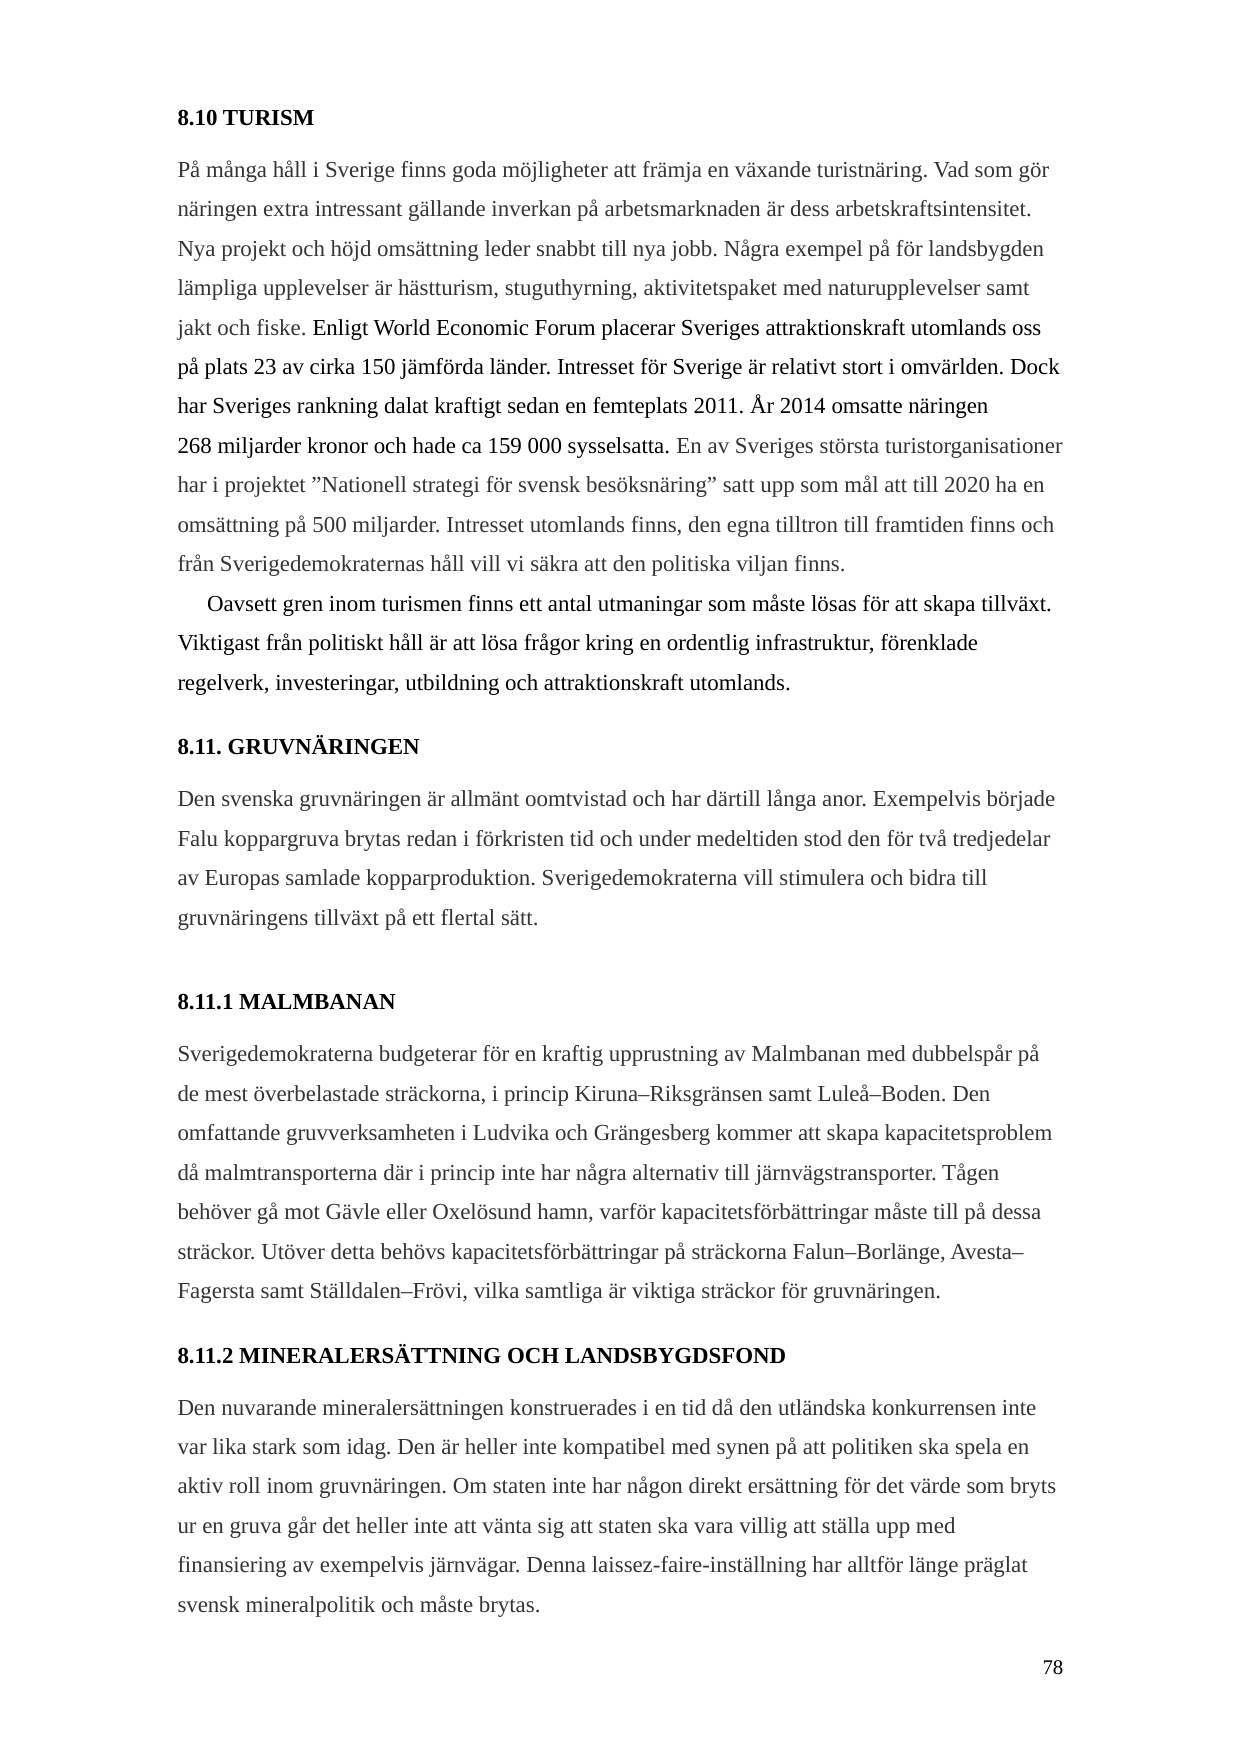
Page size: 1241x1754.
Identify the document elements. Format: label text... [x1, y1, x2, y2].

subtitle 8.10 TURISM [177, 104, 1063, 130]
text Den svenska gruvnäringen är allmänt oomtvistad och har därtill långa anor. Exempelvis började Falu koppargruva brytas redan i förkristen tid och under medeltiden stod den för två tredjedelar av Europas samlade kopparproduktion. Sverigedemokraterna vill stimulera och bidra till gruvnäringens tillväxt på ett flertal sätt. [177, 785, 1063, 930]
text Oavsett gren inom turismen finns ett antal utmaningar som måste lösas för att skapa tillväxt. Viktigast från politiskt håll är att lösa frågor kring en ordentlig infrastruktur, förenklade regelverk, investeringar, utbildning och attraktionskraft utomlands. [177, 590, 1063, 695]
text Sverigedemokraterna budgeterar för en kraftig upprustning av Malmbanan med dubbelspår på de mest överbelastade sträckorna, i princip Kiruna–Riksgränsen samt Luleå–Boden. Den omfattande gruvverksamheten i Ludvika och Grängesberg kommer att skapa kapacitetsproblem då malmtransporterna där i princip inte har några alternativ till järnvägstransporter. Tågen behöver gå mot Gävle eller Oxelösund hamn, varför kapacitetsförbättringar måste till på dessa sträckor. Utöver detta behövs kapacitetsförbättringar på sträckorna Falun–Borlänge, Avesta–Fagersta samt Ställdalen–Frövi, vilka samtliga är viktiga sträckor för gruvnäringen. [177, 1040, 1063, 1303]
text På många håll i Sverige finns goda möjligheter att främja en växande turistnäring. Vad som gör näringen extra intressant gällande inverkan på arbetsmarknaden är dess arbetskraftsintensitet. Nya projekt och höjd omsättning leder snabbt till nya jobb. Några exempel på för landsbygden lämpliga upplevelser är hästturism, stuguthyrning, aktivitetspaket med naturupplevelser samt jakt och fiske. Enligt World Economic Forum placerar Sveriges attraktionskraft utomlands oss på plats 23 av cirka 150 jämförda länder. Intresset för Sverige är relativt stort i omvärlden. Dock har Sveriges rankning dalat kraftigt sedan en femteplats 2011. År 2014 omsatte näringen 268 miljarder kronor och hade ca 159 000 sysselsatta. En av Sveriges största turistorganisationer har i projektet ”Nationell strategi för svensk besöksnäring” satt upp som mål att till 2020 ha en omsättning på 500 miljarder. Intresset utomlands finns, den egna tilltron till framtiden finns och från Sverigedemokraternas håll vill vi säkra att den politiska viljan finns. [177, 156, 1063, 577]
subtitle 8.11.1 MALMBANAN [177, 988, 1063, 1015]
text Den nuvarande mineralersättningen konstruerades i en tid då den utländska konkurrensen inte var lika stark som idag. Den är heller inte kompatibel med synen på att politiken ska spela en aktiv roll inom gruvnäringen. Om staten inte har någon direkt ersättning för det värde som bryts ur en gruva går det heller inte att vänta sig att staten ska vara villig att ställa upp med finansiering av exempelvis järnvägar. Denna laissez-faire-inställning har alltför länge präglat svensk mineralpolitik och måste brytas. [177, 1394, 1063, 1617]
subtitle 8.11. GRUVNÄRINGEN [177, 733, 1063, 760]
subtitle 8.11.2 MINERALERSÄTTNING OCH LANDSBYGDSFOND [177, 1342, 1063, 1368]
